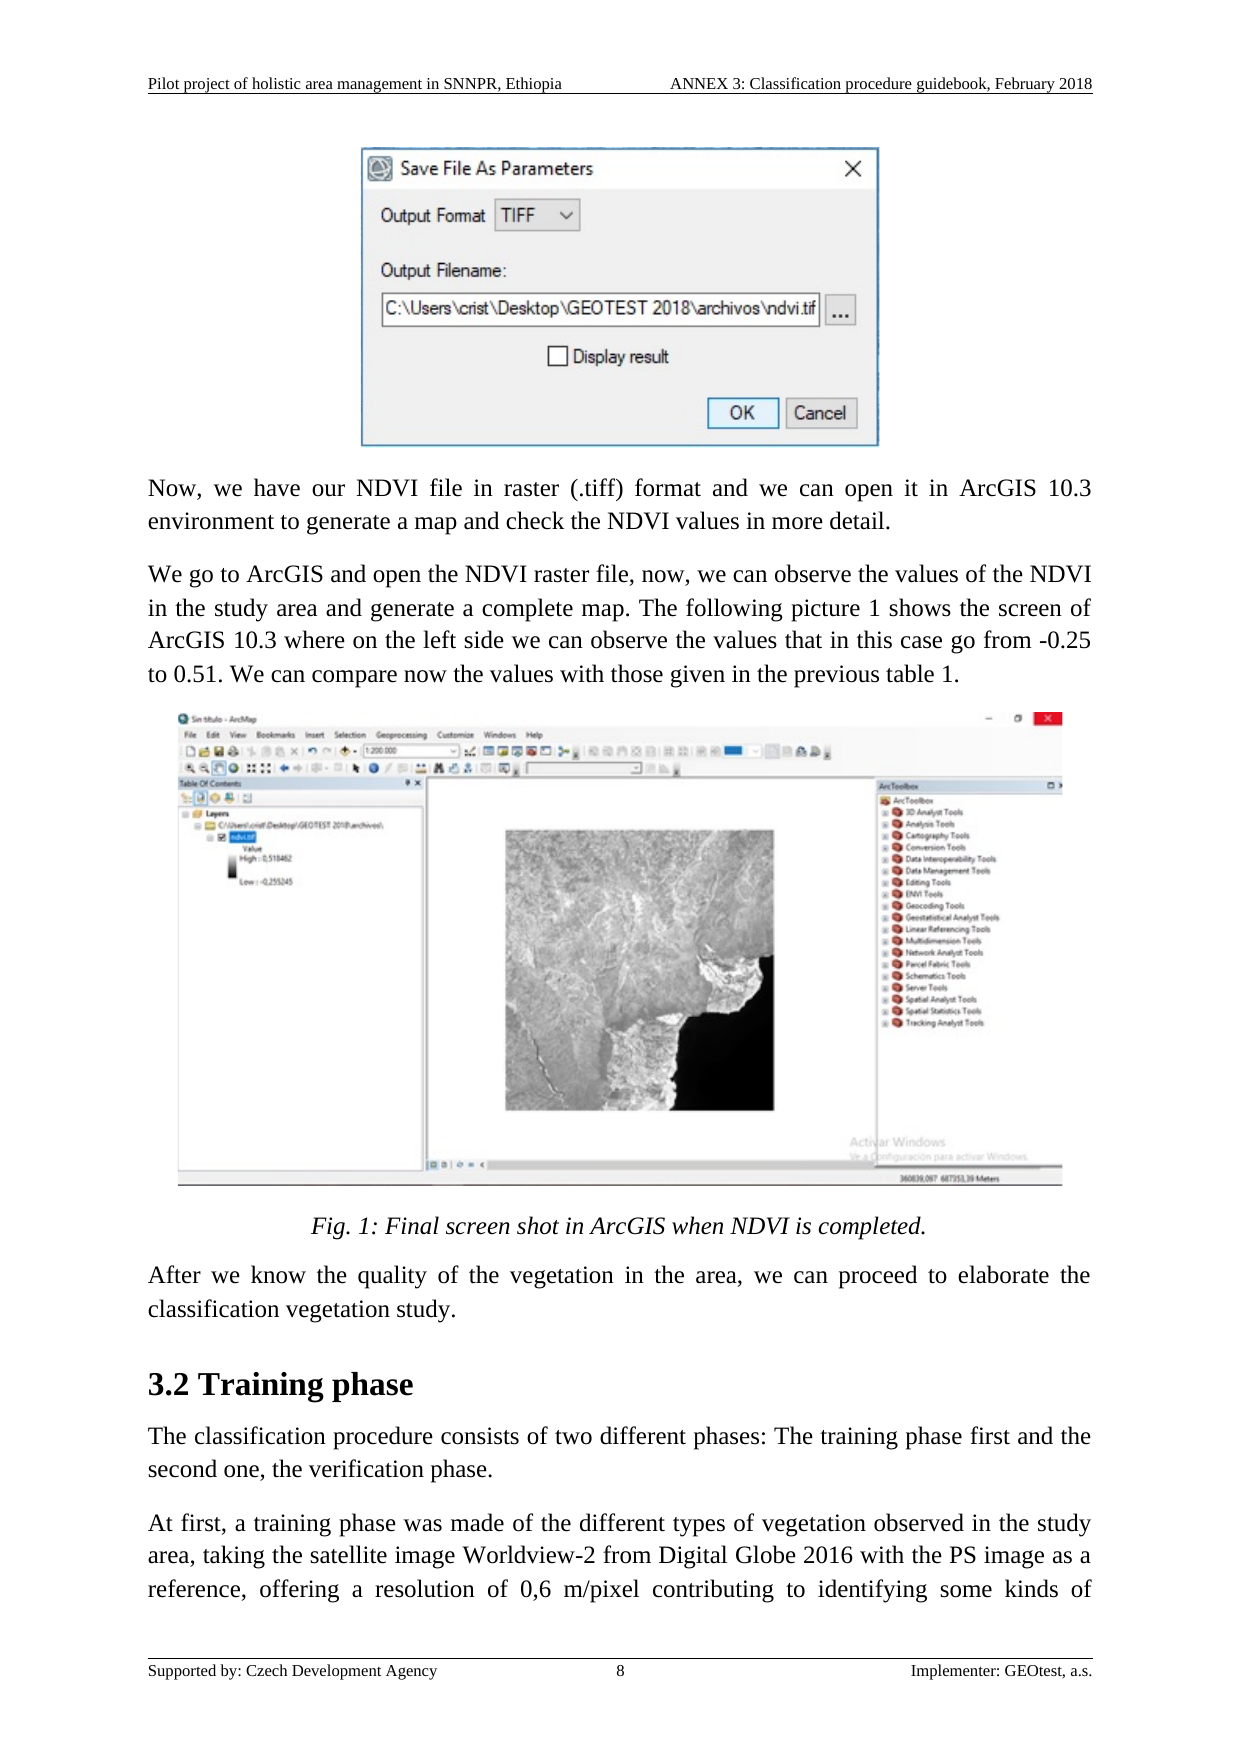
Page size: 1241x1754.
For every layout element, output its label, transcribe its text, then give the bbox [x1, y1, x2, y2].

text After we know the quality of the vegetation in the area, we can proceed to elaborate the classification vegetation study. [148, 1261, 1093, 1322]
text We go to ArcGIS and open the NDVI raster file, now, we can observe the values of the NDVI in the study area and generate a complete map. The following picture 1 shows the screen of ArcGIS 10.3 where on the left side we can observe the values that in this case go from -0.25 to 0.51. We can compare now the values with those given in the previous table 1. [148, 559, 1093, 687]
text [148, 1508, 1093, 1602]
picture [360, 147, 880, 448]
picture [177, 712, 1063, 1186]
text The classification procedure consists of two different phases: The training phase first and the second one, the verification phase. [148, 1421, 1093, 1482]
subtitle 3.2 Training phase [148, 1364, 1093, 1402]
text Fig. 1: Final screen shot in ArcGIS when NDVI is completed. [148, 1211, 1093, 1240]
text Now, we have our NDVI file in raster (.tiff) format and we can open it in ArcGIS 10.3 environment to generate a map and check the NDVI values in more detail. [148, 473, 1093, 534]
